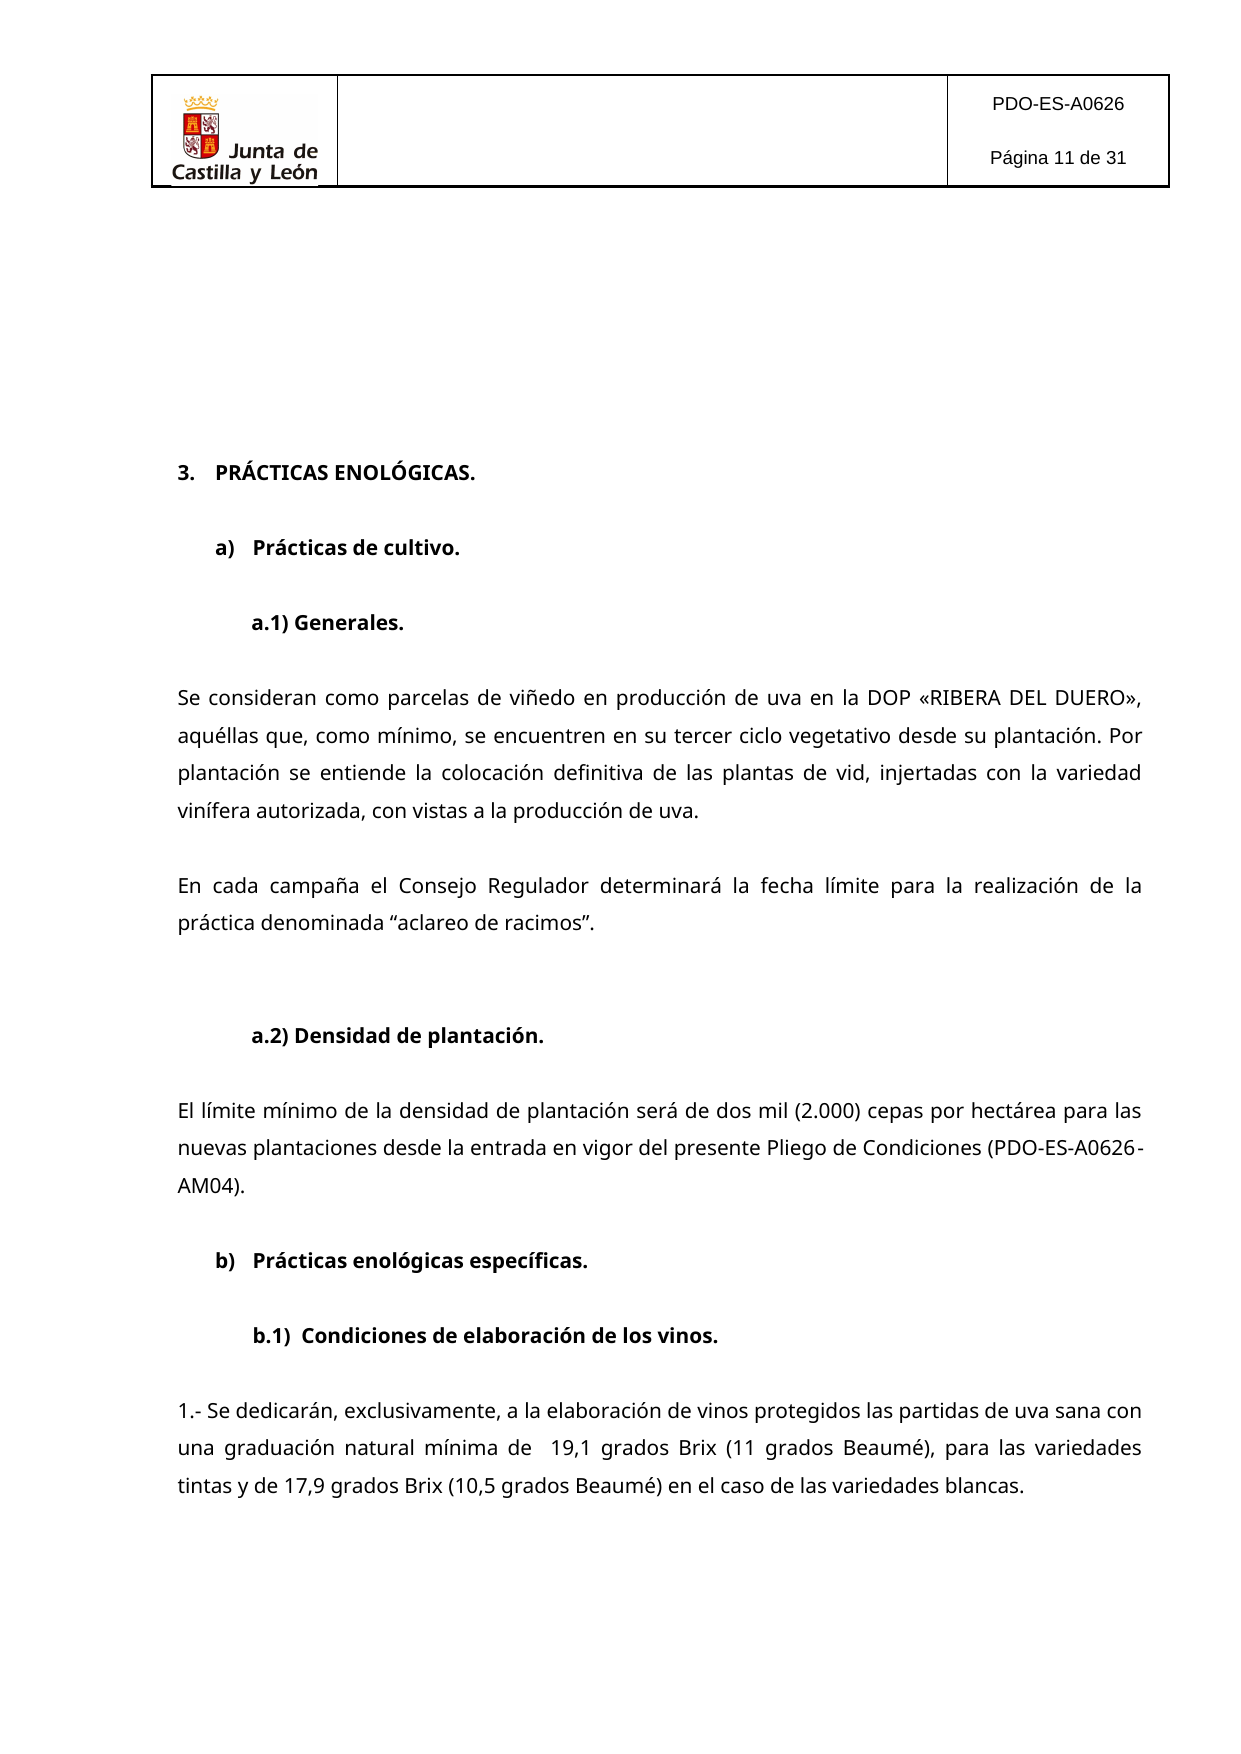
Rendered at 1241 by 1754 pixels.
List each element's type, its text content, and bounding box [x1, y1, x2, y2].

text a.1) Generales. [251, 601, 1144, 638]
picture [171, 94, 319, 186]
text En cada campaña el Consejo Regulador determinará la fecha límite para la realización de la práctica denominada “aclareo de racimos”. [177, 863, 1144, 938]
text 1.- Se dedicarán, exclusivamente, a la elaboración de vinos protegidos las partidas de uva sana con una graduación natural mínima de 19,1 grados Brix (11 grados Beaumé), para las variedades tintas y de 17,9 grados Brix (10,5 grados Beaumé) en el caso de las variedades blancas. [177, 1388, 1144, 1501]
list Prácticas enológicas específicas. [215, 1238, 1144, 1276]
text a.2) Densidad de plantación. [251, 1013, 1144, 1051]
text b.1) Condiciones de elaboración de los vinos. [215, 1313, 1144, 1351]
text Se consideran como parcelas de viñedo en producción de uva en la DOP «RIBERA DEL DUERO», aquéllas que, como mínimo, se encuentren en su tercer ciclo vegetativo desde su plantación. Por plantación se entiende la colocación definitiva de las plantas de vid, injertadas con la variedad vinífera autorizada, con vistas a la producción de uva. [177, 676, 1144, 826]
text El límite mínimo de la densidad de plantación será de dos mil (2.000) cepas por hectárea para las nuevas plantaciones desde la entrada en vigor del presente Pliego de Condiciones (PDO-ES-A0626-AM04). [177, 1088, 1144, 1201]
list Prácticas de cultivo. [215, 526, 1144, 563]
list PRÁCTICAS ENOLÓGICAS. [177, 451, 1144, 488]
